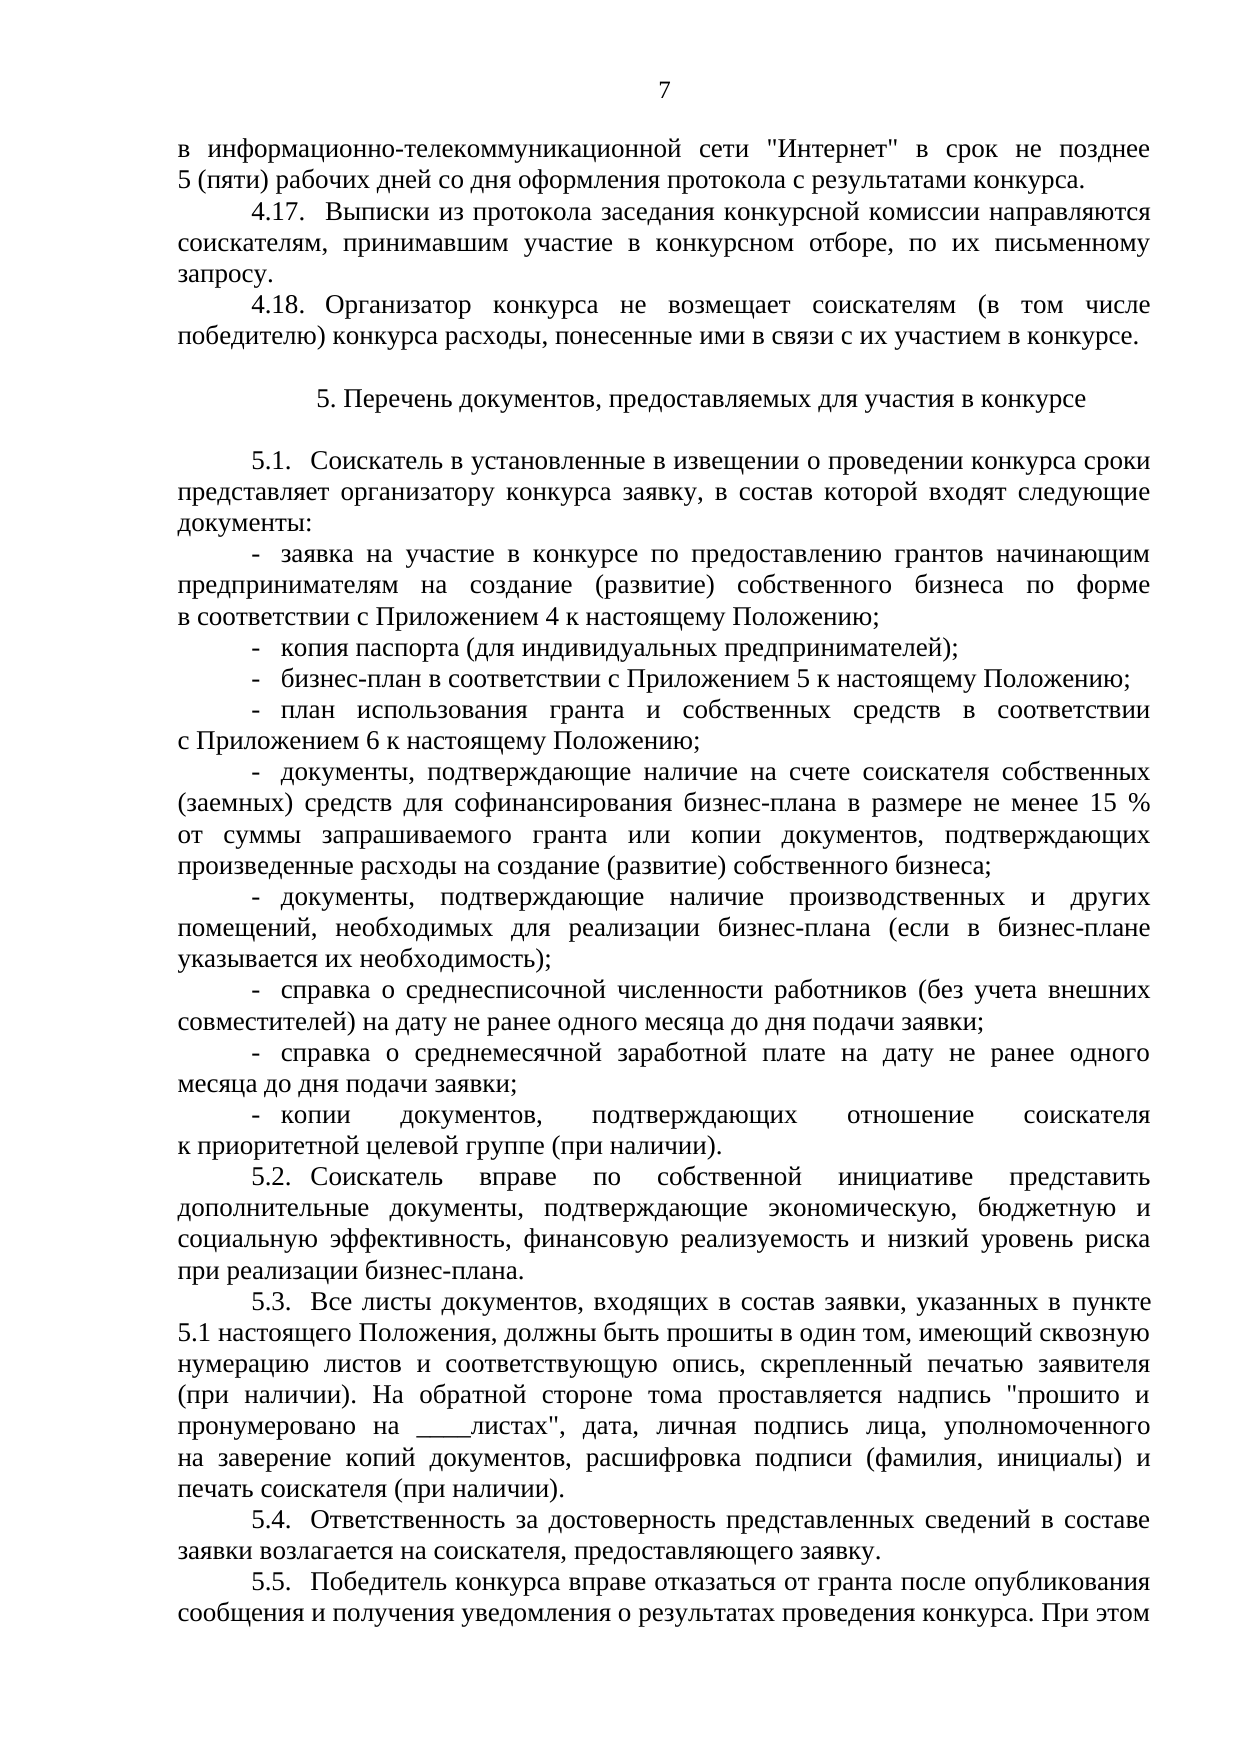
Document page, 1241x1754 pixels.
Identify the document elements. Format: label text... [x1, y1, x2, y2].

text - документы, подтверждающие наличие производственных и других помещений, необходимых для реализации бизнес-плана (если в бизнес-плане указывается их необходимость); [177, 880, 1152, 973]
text - копии документов, подтверждающих отношение соискателя к приоритетной целевой группе (при наличии). [177, 1098, 1152, 1160]
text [177, 132, 1152, 195]
text 5.3. Все листы документов, входящих в состав заявки, указанных в пункте 5.1 настоящего Положения, должны быть прошиты в один том, имеющий сквозную нумерацию листов и соответствующую опись, скрепленный печатью заявителя (при наличии). На обратной стороне тома проставляется надпись "прошито и пронумеровано на ____листах", дата, личная подпись лица, уполномоченного на заверение копий документов, расшифровка подписи (фамилия, инициалы) и печать соискателя (при наличии). [177, 1285, 1152, 1503]
text 4.18. Организатор конкурса не возмещает соискателям (в том числе победителю) конкурса расходы, понесенные ими в связи с их участием в конкурсе. [177, 288, 1152, 351]
text 5.2. Соискатель вправе по собственной инициативе представить дополнительные документы, подтверждающие экономическую, бюджетную и социальную эффективность, финансовую реализуемость и низкий уровень риска при реализации бизнес-плана. [177, 1160, 1152, 1285]
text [177, 1565, 1152, 1627]
text - документы, подтверждающие наличие на счете соискателя собственных (заемных) средств для софинансирования бизнес-плана в размере не менее 15 % от суммы запрашиваемого гранта или копии документов, подтверждающих произведенные расходы на создание (развитие) собственного бизнеса; [177, 755, 1152, 880]
text - план использования гранта и собственных средств в соответствии с Приложением 6 к настоящему Положению; [177, 693, 1152, 755]
text 5. Перечень документов, предоставляемых для участия в конкурсе [177, 382, 1152, 413]
text - копия паспорта (для индивидуальных предпринимателей); [177, 631, 1152, 662]
text - справка о среднесписочной численности работников (без учета внешних совместителей) на дату не ранее одного месяца до дня подачи заявки; [177, 973, 1152, 1036]
text 5.1. Соискатель в установленные в извещении о проведении конкурса сроки представляет организатору конкурса заявку, в состав которой входят следующие документы: [177, 444, 1152, 537]
text 5.4. Ответственность за достоверность представленных сведений в составе заявки возлагается на соискателя, предоставляющего заявку. [177, 1503, 1152, 1565]
text - справка о среднемесячной заработной плате на дату не ранее одного месяца до дня подачи заявки; [177, 1036, 1152, 1098]
text - бизнес-план в соответствии с Приложением 5 к настоящему Положению; [177, 662, 1152, 693]
text - заявка на участие в конкурсе по предоставлению грантов начинающим предпринимателям на создание (развитие) собственного бизнеса по форме в соответствии с Приложением 4 к настоящему Положению; [177, 537, 1152, 631]
text 4.17. Выписки из протокола заседания конкурсной комиссии направляются соискателям, принимавшим участие в конкурсном отборе, по их письменному запросу. [177, 195, 1152, 288]
